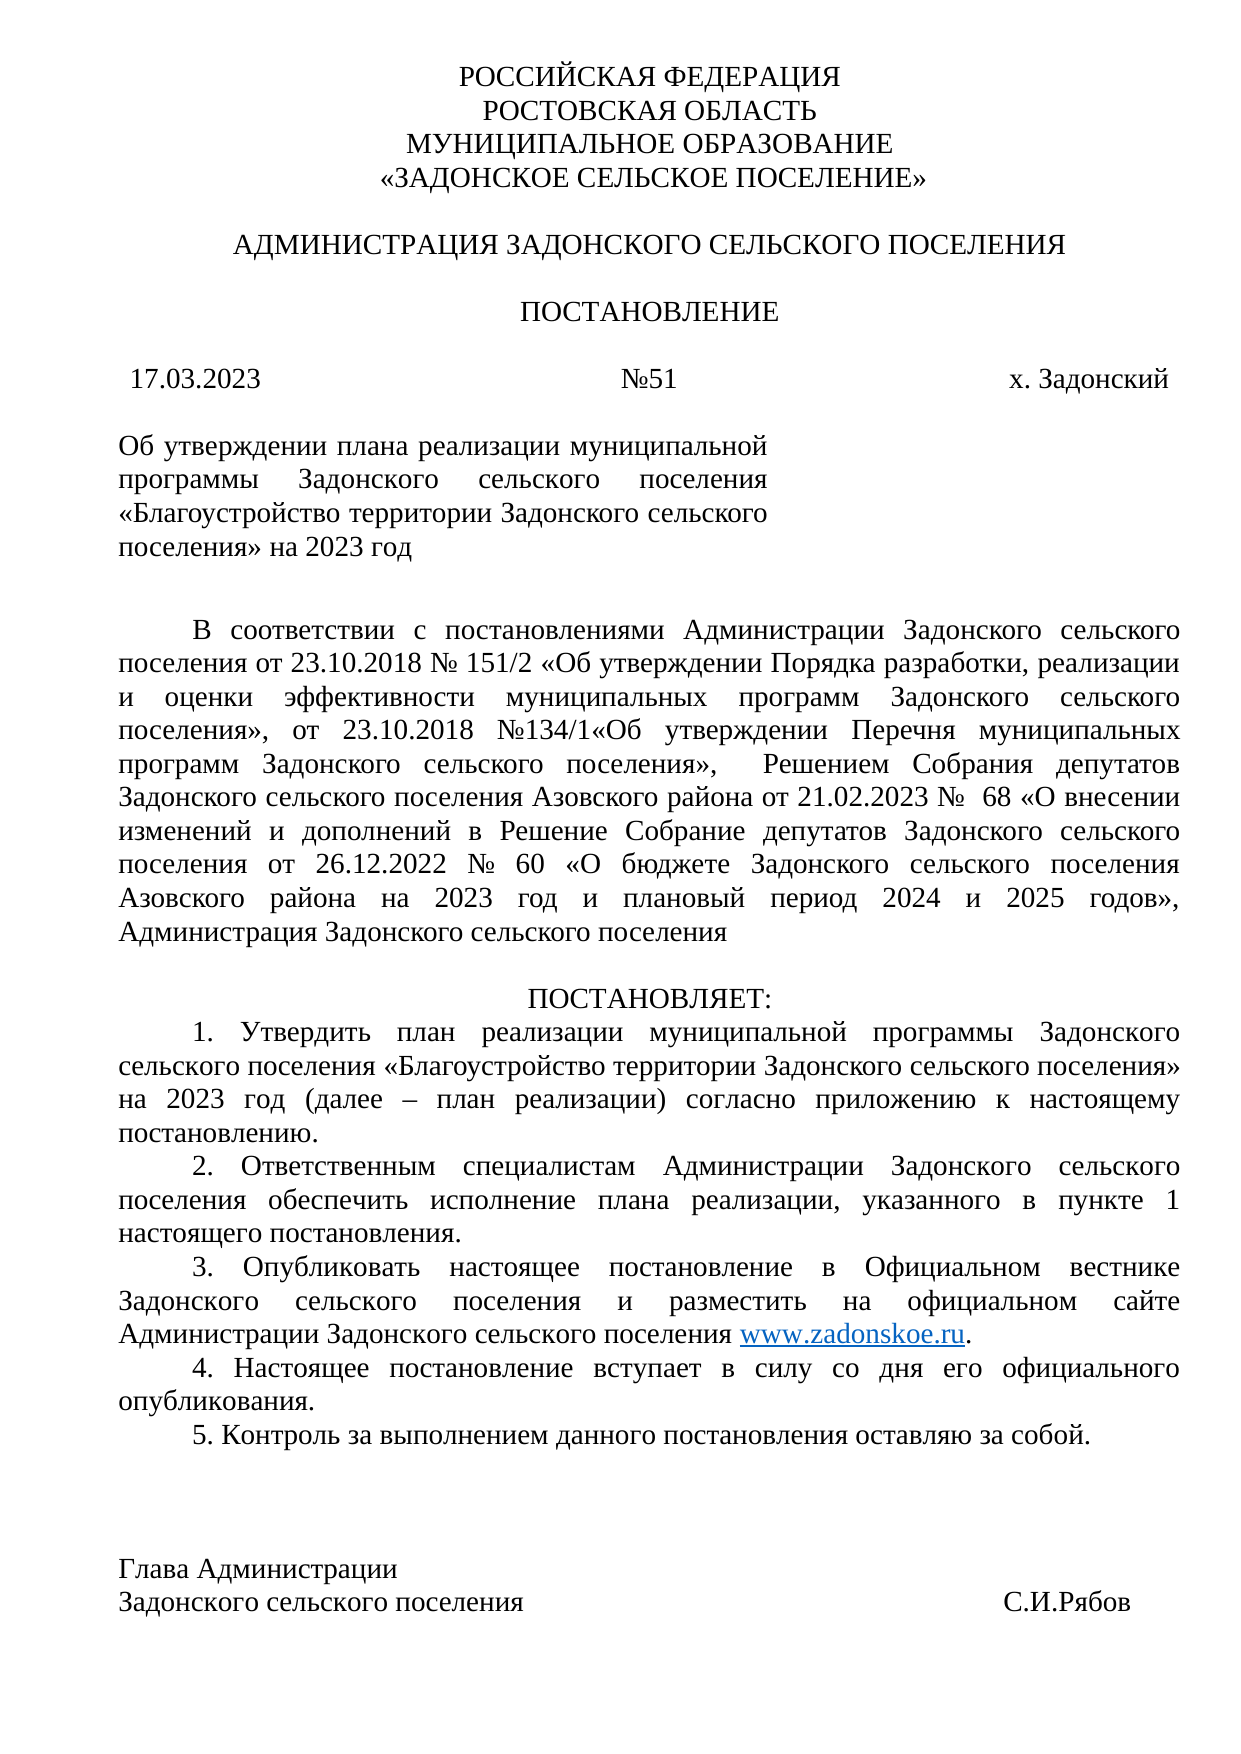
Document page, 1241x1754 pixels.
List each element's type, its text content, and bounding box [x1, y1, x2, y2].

title АДМИНИСТРАЦИЯ ЗАДОНСКОГО СЕЛЬСКОГО ПОСЕЛЕНИЯ [118, 227, 1181, 260]
subtitle ПОСТАНОВЛЕНИЕ [118, 294, 1181, 327]
title «ЗАДОНСКОЕ СЕЛЬСКОЕ ПОСЕЛЕНИЕ» [118, 160, 1181, 193]
table_header х. Задонский [826, 361, 1180, 394]
text 5. Контроль за выполнением данного постановления оставляю за собой. [118, 1417, 1181, 1450]
title РОССИЙСКАЯ ФЕДЕРАЦИЯ [118, 59, 1181, 93]
text Задонского сельского поселения С.И.Рябов [118, 1584, 1181, 1618]
text 3. Опубликовать настоящее постановление в Официальном вестнике Задонского сельского поселения и разместить на официальном сайте Администрации Задонского сельского поселения www.zadonskoe.ru. [118, 1249, 1181, 1350]
text Глава Администрации [118, 1551, 1181, 1584]
title РОСТОВСКАЯ ОБЛАСТЬ [118, 93, 1181, 126]
text 4. Настоящее постановление вступает в силу со дня его официального опубликования. [118, 1350, 1181, 1417]
table_header 17.03.2023 [118, 361, 472, 394]
text В соответствии с постановлениями Администрации Задонского сельского поселения от 23.10.2018 № 151/2 «Об утверждении Порядка разработки, реализации и оценки эффективности муниципальных программ Задонского сельского поселения», от 23.10.2018 №134/1«Об утверждении Перечня муниципальных программ Задонского сельского поселения», Решением Собрания депутатов Задонского сельского поселения Азовского района от 21.02.2023 № 68 «О внесении изменений и дополнений в Решение Собрание депутатов Задонского сельского поселения от 26.12.2022 № 60 «О бюджете Задонского сельского поселения Азовского района на 2023 год и плановый период 2024 и 2025 годов», Администрация Задонского сельского поселения [118, 612, 1181, 947]
text Об утверждении плана реализации муниципальной программы Задонского сельского поселения «Благоустройство территории Задонского сельского поселения» на 2023 год [118, 428, 768, 562]
text 1. Утвердить план реализации муниципальной программы Задонского сельского поселения «Благоустройство территории Задонского сельского поселения» на 2023 год (далее – план реализации) согласно приложению к настоящему постановлению. [118, 1014, 1181, 1148]
text 2. Ответственным специалистам Администрации Задонского сельского поселения обеспечить исполнение плана реализации, указанного в пункте 1 настоящего постановления. [118, 1148, 1181, 1249]
table_header №51 [472, 361, 826, 394]
text ПОСТАНОВЛЯЕТ: [118, 981, 1181, 1014]
title МУНИЦИПАЛЬНОЕ ОБРАЗОВАНИЕ [118, 126, 1181, 160]
